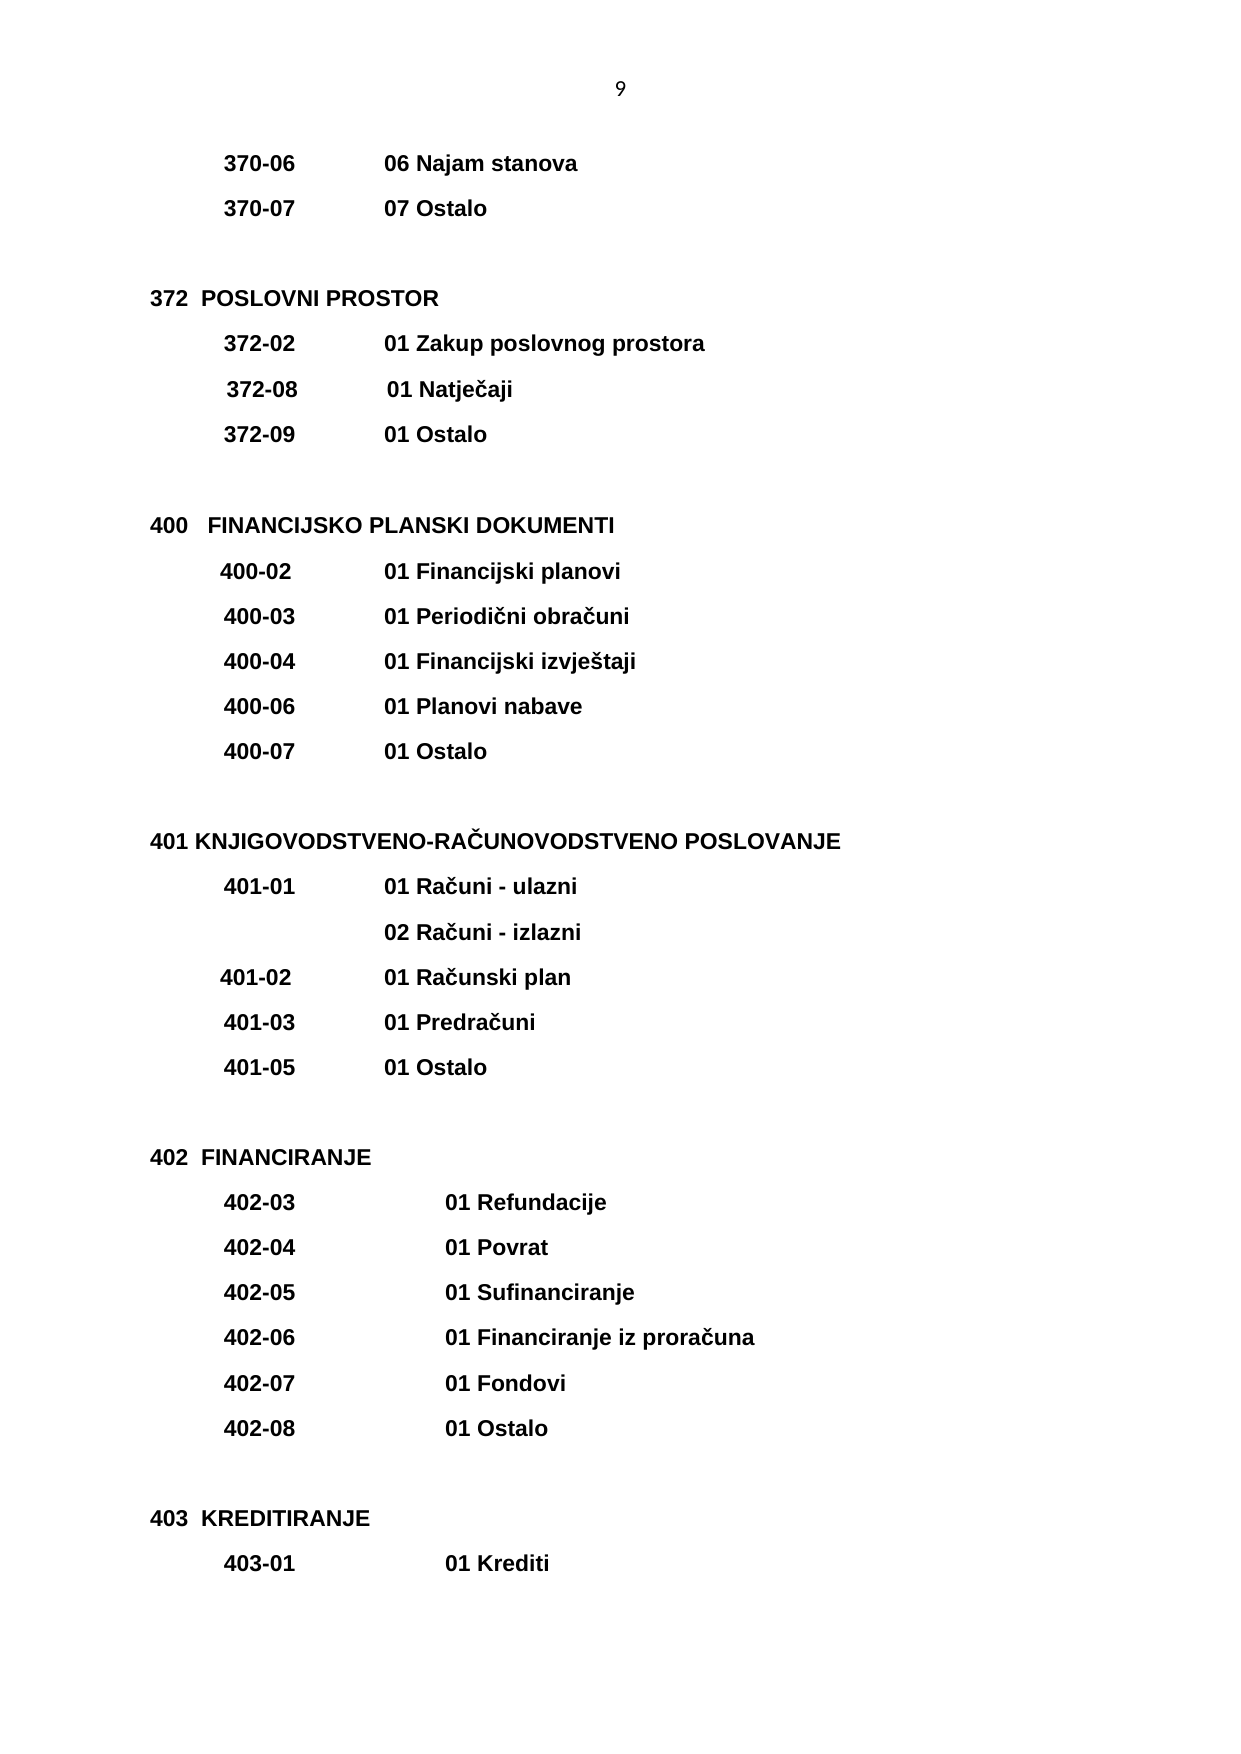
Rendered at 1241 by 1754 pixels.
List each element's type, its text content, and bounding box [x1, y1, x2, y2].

text 372-09 01 Ostalo [150, 421, 1090, 447]
text 400-06 01 Planovi nabave [150, 693, 1090, 719]
text 400-07 01 Ostalo [150, 738, 1090, 764]
text 401-03 01 Predračuni [150, 1009, 1090, 1035]
text 401 KNJIGOVODSTVENO-RAČUNOVODSTVENO POSLOVANJE [150, 828, 1090, 854]
text 402-06 01 Financiranje iz proračuna [150, 1324, 1090, 1351]
text 02 Računi - izlazni [150, 918, 1090, 945]
text 400-04 01 Financijski izvještaji [150, 648, 1090, 674]
text 403-01 01 Krediti [150, 1550, 1090, 1576]
text 400-02 01 Financijski planovi [150, 558, 1090, 584]
text 400 FINANCIJSKO PLANSKI DOKUMENTI [150, 512, 1090, 539]
text 372 POSLOVNI PROSTOR [150, 285, 1090, 312]
text 403 KREDITIRANJE [150, 1505, 1090, 1531]
text 372-02 01 Zakup poslovnog prostora [150, 330, 1090, 357]
text 370-06 06 Najam stanova [150, 150, 1090, 176]
text 370-07 07 Ostalo [150, 195, 1090, 221]
text 402-04 01 Povrat [150, 1234, 1090, 1261]
text 372-08 01 Natječaji [150, 376, 1090, 402]
text 402 FINANCIRANJE [150, 1144, 1090, 1170]
text 401-05 01 Ostalo [150, 1054, 1090, 1080]
text 401-02 01 Računski plan [150, 963, 1090, 990]
text 402-08 01 Ostalo [150, 1414, 1090, 1441]
text 402-05 01 Sufinanciranje [150, 1279, 1090, 1306]
text 401-01 01 Računi - ulazni [150, 873, 1090, 900]
text 400-03 01 Periodični obračuni [150, 603, 1090, 629]
text 402-03 01 Refundacije [150, 1189, 1090, 1215]
text 402-07 01 Fondovi [150, 1369, 1090, 1396]
